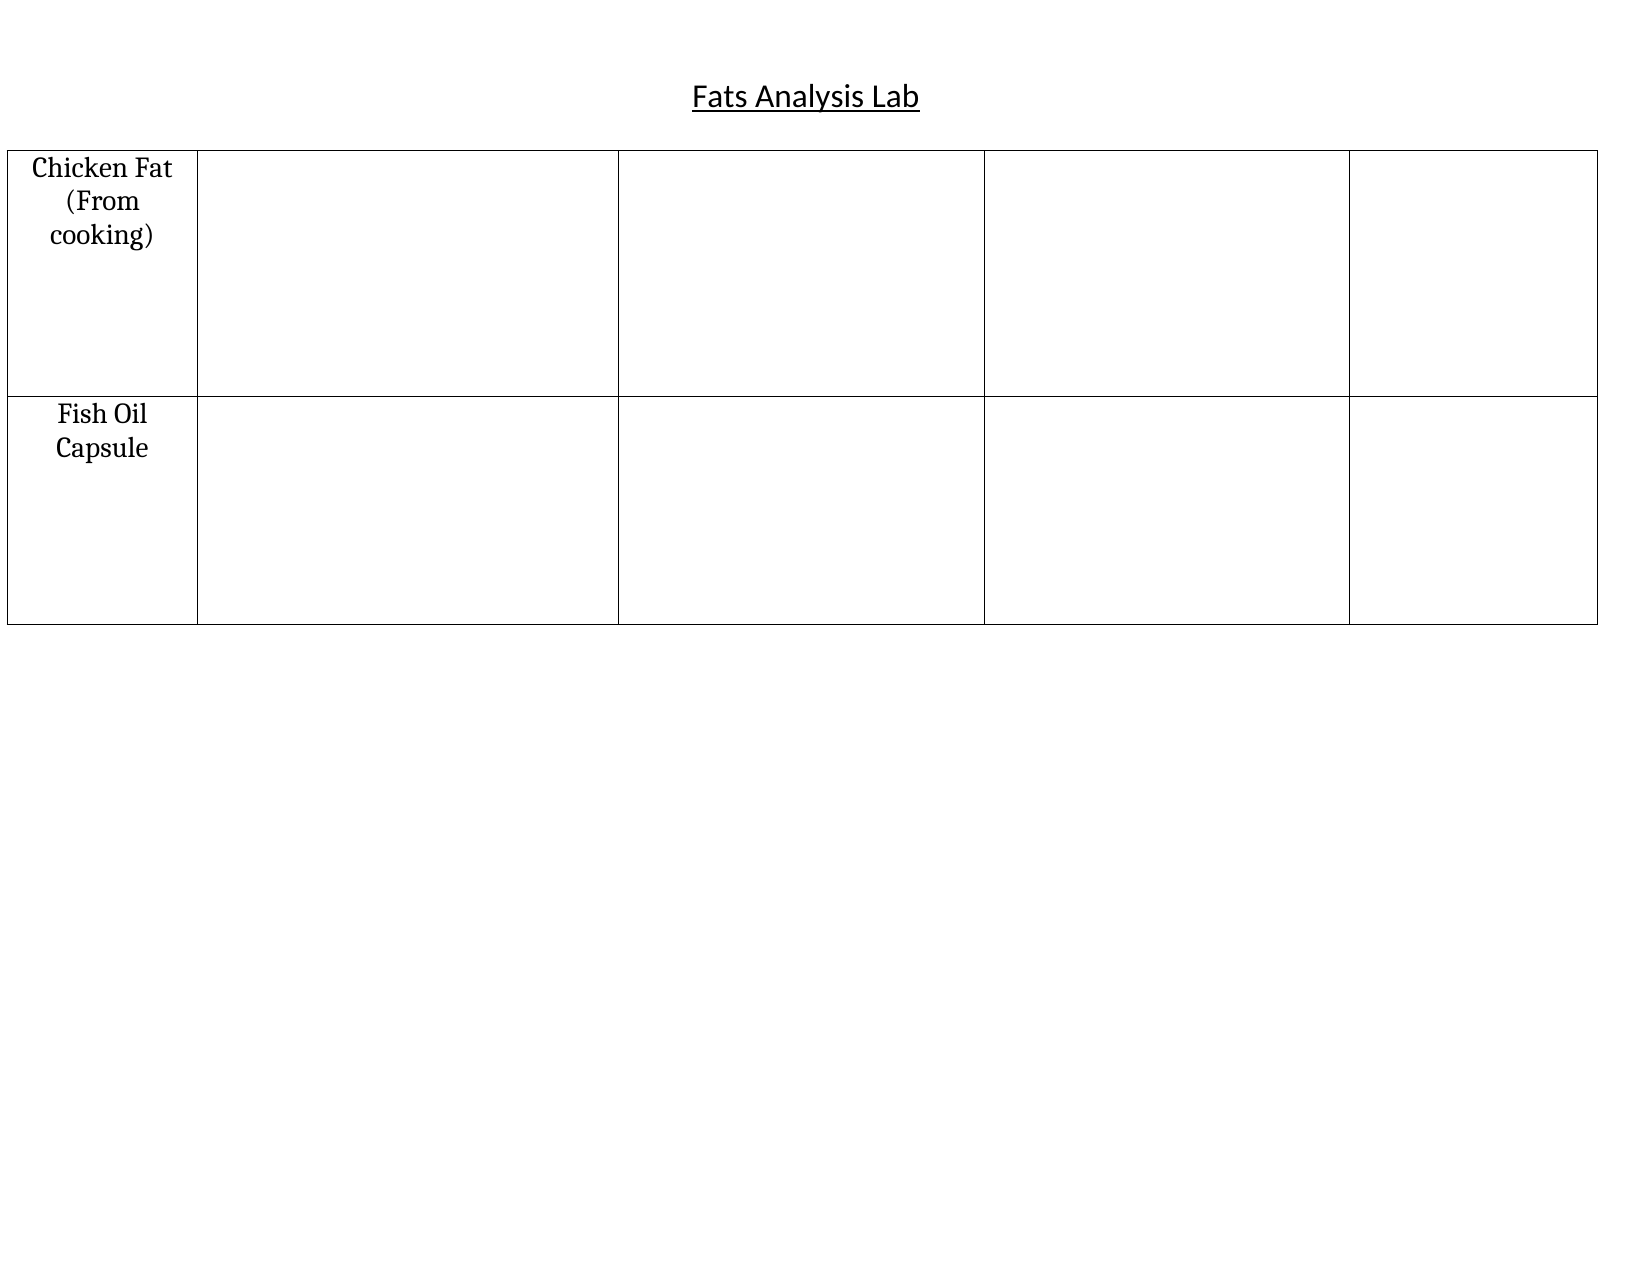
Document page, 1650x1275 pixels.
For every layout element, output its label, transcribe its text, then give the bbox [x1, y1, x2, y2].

table_cell [198, 151, 618, 396]
table_cell [1350, 397, 1597, 624]
table_cell [1350, 151, 1597, 396]
table_cell [985, 397, 1349, 624]
table_cell Chicken Fat (From cooking) [8, 151, 197, 396]
table_cell [985, 151, 1349, 396]
table_cell [619, 397, 984, 624]
table_cell [198, 397, 618, 624]
table_cell Fish Oil Capsule [8, 397, 197, 624]
table_cell [619, 151, 984, 396]
